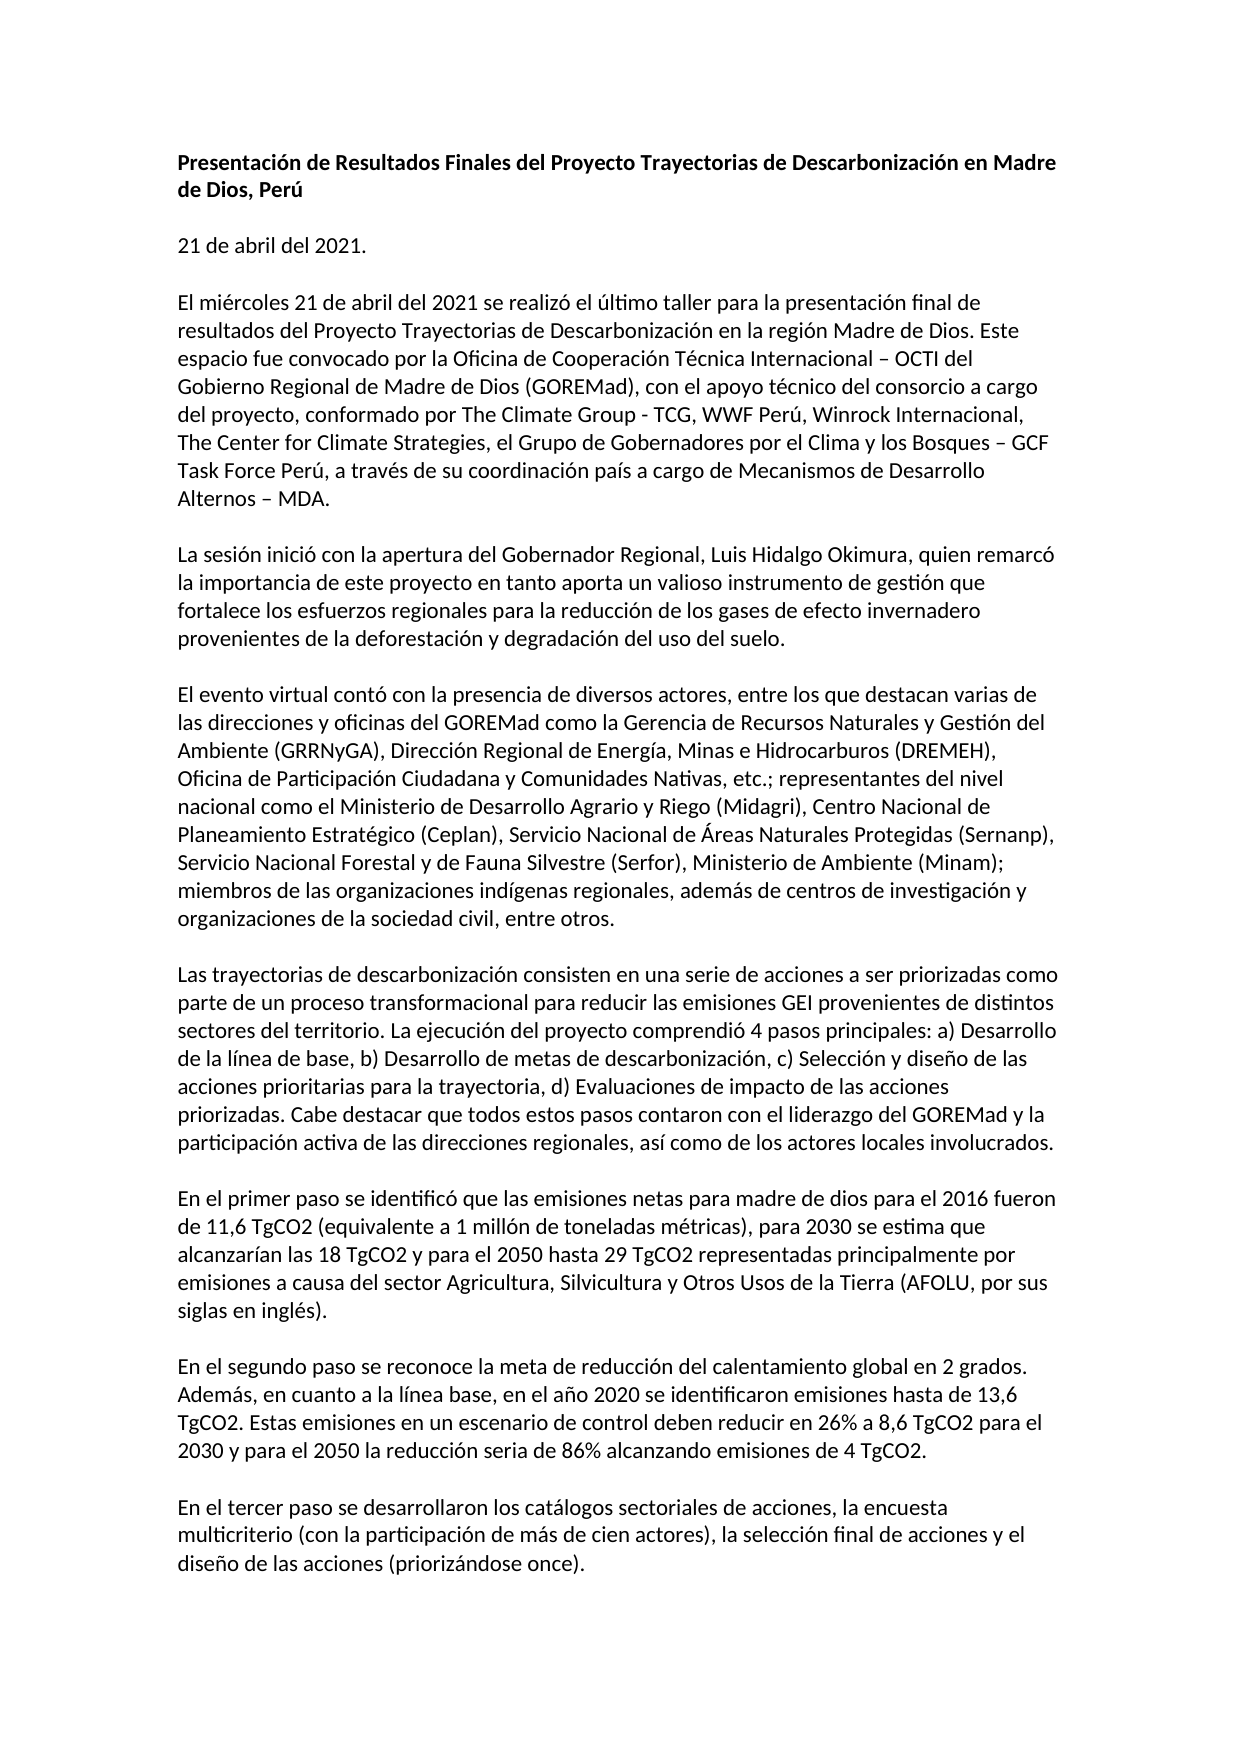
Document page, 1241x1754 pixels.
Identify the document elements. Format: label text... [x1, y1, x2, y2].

text El miércoles 21 de abril del 2021 se realizó el último taller para la presentación final de resultados del Proyecto Trayectorias de Descarbonización en la región Madre de Dios. Este espacio fue convocado por la Oficina de Cooperación Técnica Internacional – OCTI del Gobierno Regional de Madre de Dios (GOREMad), con el apoyo técnico del consorcio a cargo del proyecto, conformado por The Climate Group - TCG, WWF Perú, Winrock Internacional, The Center for Climate Strategies, el Grupo de Gobernadores por el Clima y los Bosques – GCF Task Force Perú, a través de su coordinación país a cargo de Mecanismos de Desarrollo Alternos – MDA. [177, 288, 1063, 512]
text En el primer paso se identificó que las emisiones netas para madre de dios para el 2016 fueron de 11,6 TgCO2 (equivalente a 1 millón de toneladas métricas), para 2030 se estima que alcanzarían las 18 TgCO2 y para el 2050 hasta 29 TgCO2 representadas principalmente por emisiones a causa del sector Agricultura, Silvicultura y Otros Usos de la Tierra (AFOLU, por sus siglas en inglés). [177, 1184, 1063, 1324]
text La sesión inició con la apertura del Gobernador Regional, Luis Hidalgo Okimura, quien remarcó la importancia de este proyecto en tanto aporta un valioso instrumento de gestión que fortalece los esfuerzos regionales para la reducción de los gases de efecto invernadero provenientes de la deforestación y degradación del uso del suelo. [177, 540, 1063, 652]
text En el segundo paso se reconoce la meta de reducción del calentamiento global en 2 grados. Además, en cuanto a la línea base, en el año 2020 se identificaron emisiones hasta de 13,6 TgCO2. Estas emisiones en un escenario de control deben reducir en 26% a 8,6 TgCO2 para el 2030 y para el 2050 la reducción seria de 86% alcanzando emisiones de 4 TgCO2. [177, 1352, 1063, 1464]
text El evento virtual contó con la presencia de diversos actores, entre los que destacan varias de las direcciones y oficinas del GOREMad como la Gerencia de Recursos Naturales y Gestión del Ambiente (GRRNyGA), Dirección Regional de Energía, Minas e Hidrocarburos (DREMEH), Oficina de Participación Ciudadana y Comunidades Nativas, etc.; representantes del nivel nacional como el Ministerio de Desarrollo Agrario y Riego (Midagri), Centro Nacional de Planeamiento Estratégico (Ceplan), Servicio Nacional de Áreas Naturales Protegidas (Sernanp), Servicio Nacional Forestal y de Fauna Silvestre (Serfor), Ministerio de Ambiente (Minam); miembros de las organizaciones indígenas regionales, además de centros de investigación y organizaciones de la sociedad civil, entre otros. [177, 680, 1063, 932]
text 21 de abril del 2021. [177, 232, 1063, 260]
text Las trayectorias de descarbonización consisten en una serie de acciones a ser priorizadas como parte de un proceso transformacional para reducir las emisiones GEI provenientes de distintos sectores del territorio. La ejecución del proyecto comprendió 4 pasos principales: a) Desarrollo de la línea de base, b) Desarrollo de metas de descarbonización, c) Selección y diseño de las acciones prioritarias para la trayectoria, d) Evaluaciones de impacto de las acciones priorizadas. Cabe destacar que todos estos pasos contaron con el liderazgo del GOREMad y la participación activa de las direcciones regionales, así como de los actores locales involucrados. [177, 960, 1063, 1156]
text Presentación de Resultados Finales del Proyecto Trayectorias de Descarbonización en Madre de Dios, Perú [177, 148, 1063, 204]
text En el tercer paso se desarrollaron los catálogos sectoriales de acciones, la encuesta multicriterio (con la participación de más de cien actores), la selección final de acciones y el diseño de las acciones (priorizándose once). [177, 1493, 1063, 1577]
